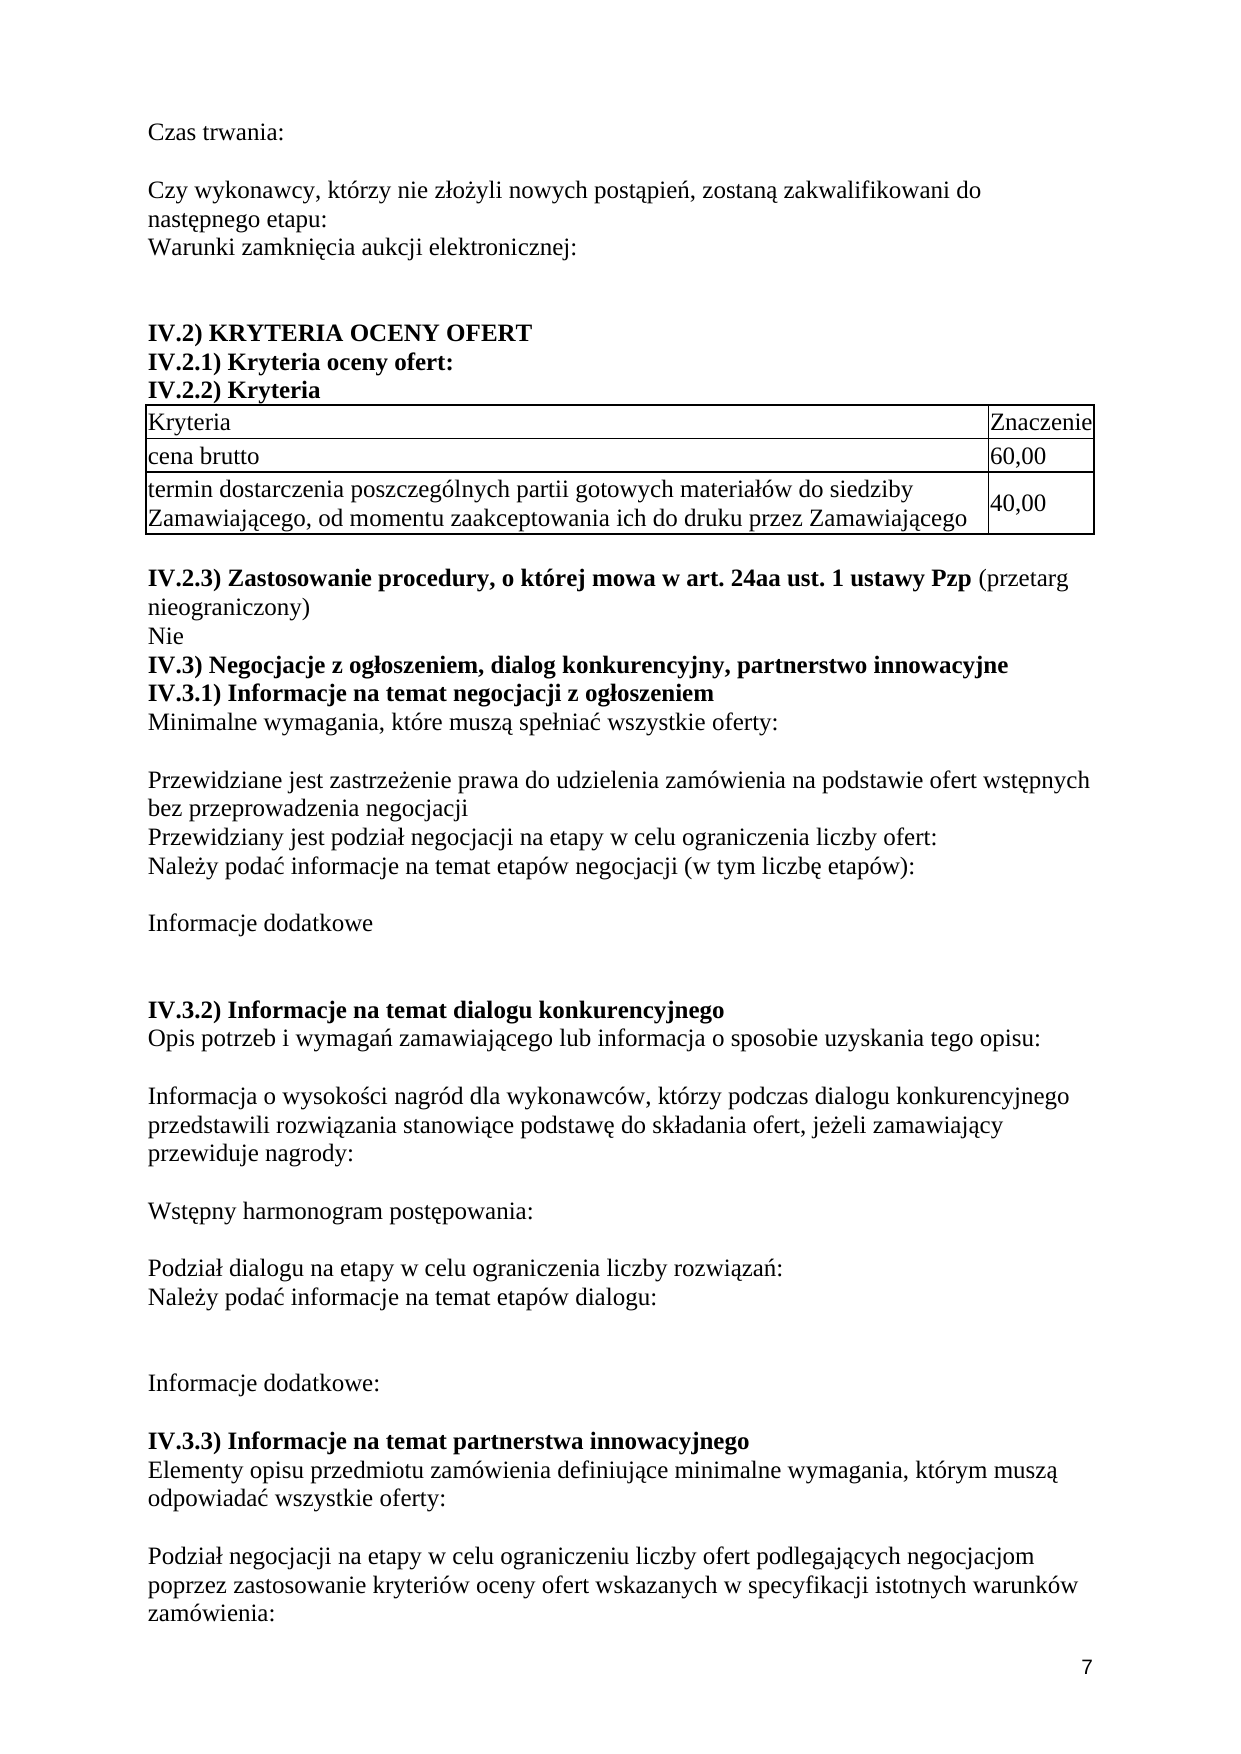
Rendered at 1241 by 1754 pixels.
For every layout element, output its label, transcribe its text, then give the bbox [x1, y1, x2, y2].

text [148, 535, 1092, 1627]
text IV.2) KRYTERIA OCENY OFERT IV.2.1) Kryteria oceny ofert: IV.2.2) Kryteria [148, 289, 1092, 404]
table_header Kryteria [147, 406, 988, 438]
table_cell 40,00 [989, 473, 1093, 533]
table_cell cena brutto [147, 439, 988, 471]
text Czas trwania: Czy wykonawcy, którzy nie złożyli nowych postąpień, zostaną zakwalifikowani do następnego etapu: Warunki zamknięcia aukcji elektronicznej: [148, 89, 1092, 289]
table_header Znaczenie [989, 406, 1093, 438]
table_cell termin dostarczenia poszczególnych partii gotowych materiałów do siedziby Zamawiającego, od momentu zaakceptowania ich do druku przez Zamawiającego [147, 473, 988, 533]
table_cell 60,00 [989, 439, 1093, 471]
